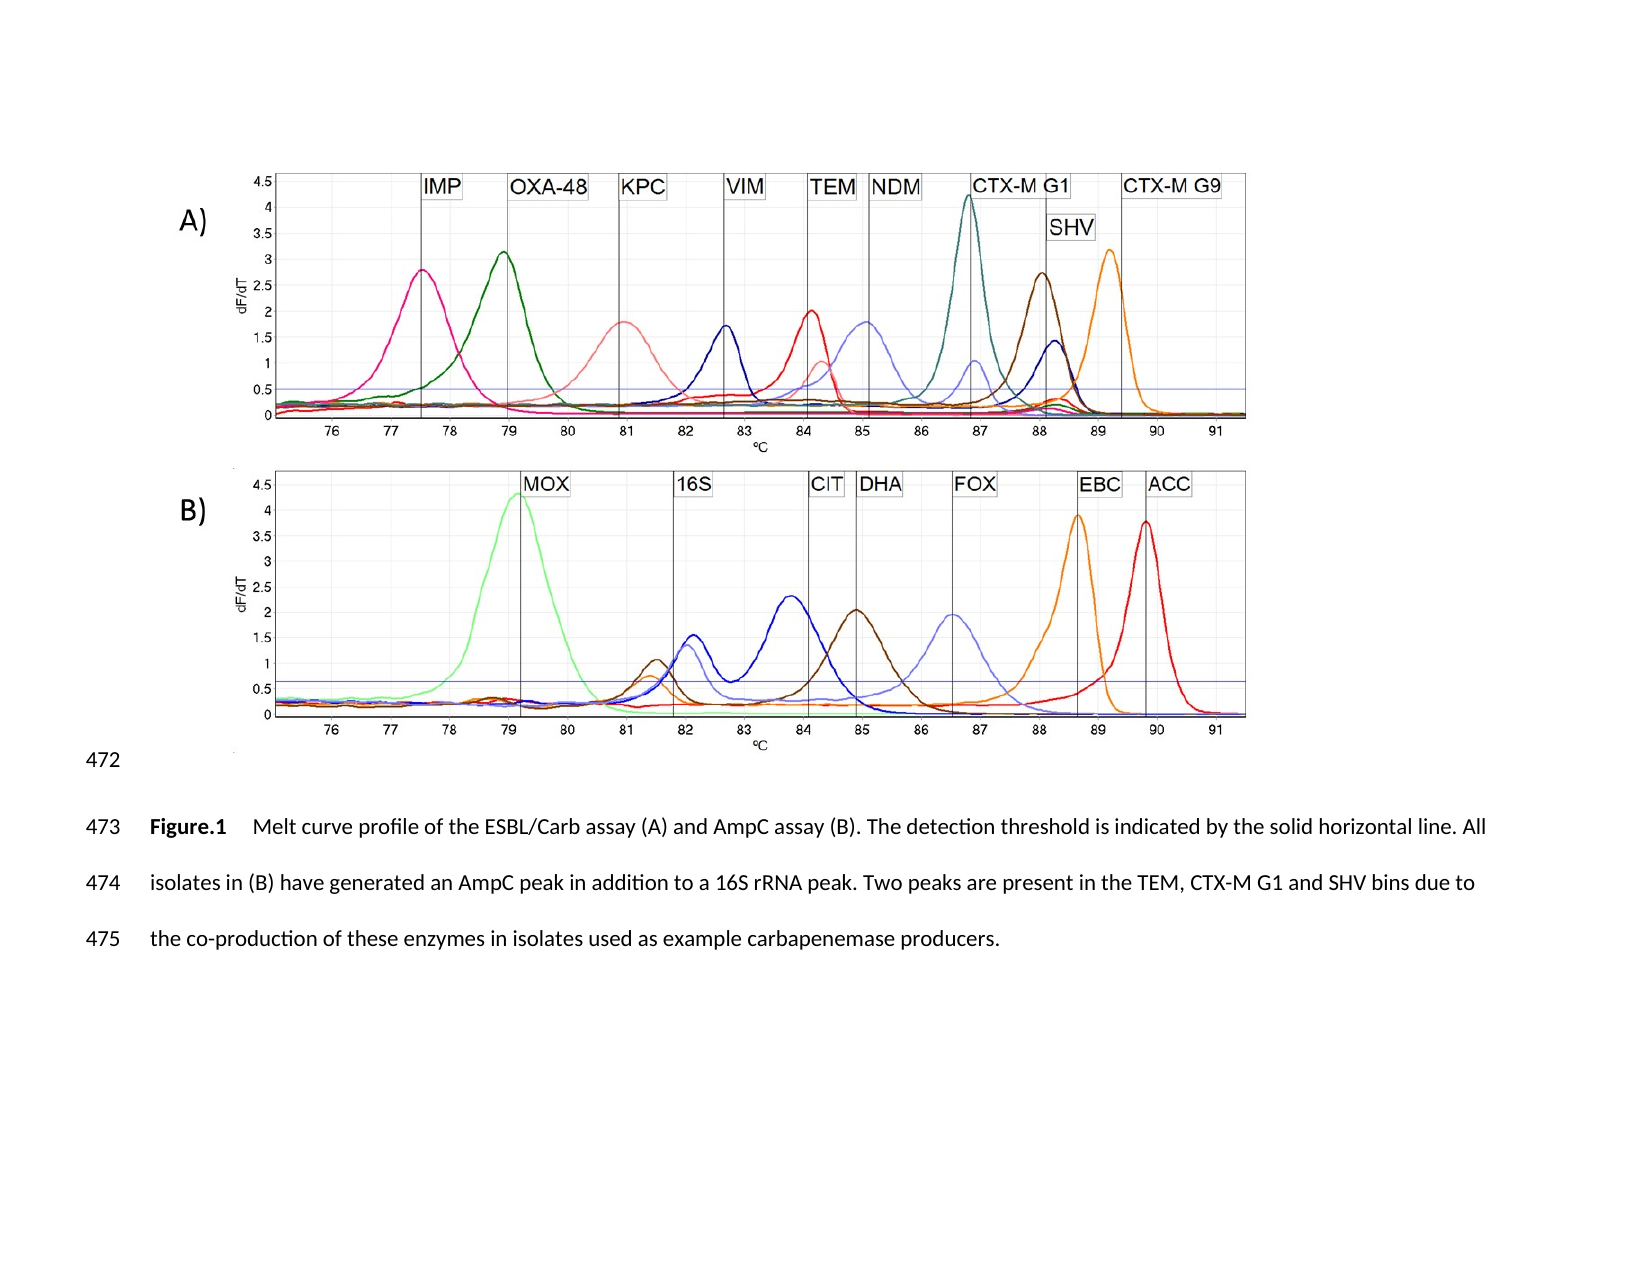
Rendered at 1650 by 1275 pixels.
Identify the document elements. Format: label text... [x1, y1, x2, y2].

text Figure.1 Melt curve profile of the ESBL/Carb assay (A) and AmpC assay (B). The detection threshold is indicated by the solid horizontal line. All isolates in (B) have generated an AmpC peak in addition to a 16S rRNA peak. Two peaks are present in the TEM, CTX-M G1 and SHV bins due to the co-production of these enzymes in isolates used as example carbapenemase producers. [150, 812, 1500, 952]
picture [150, 150, 1266, 768]
